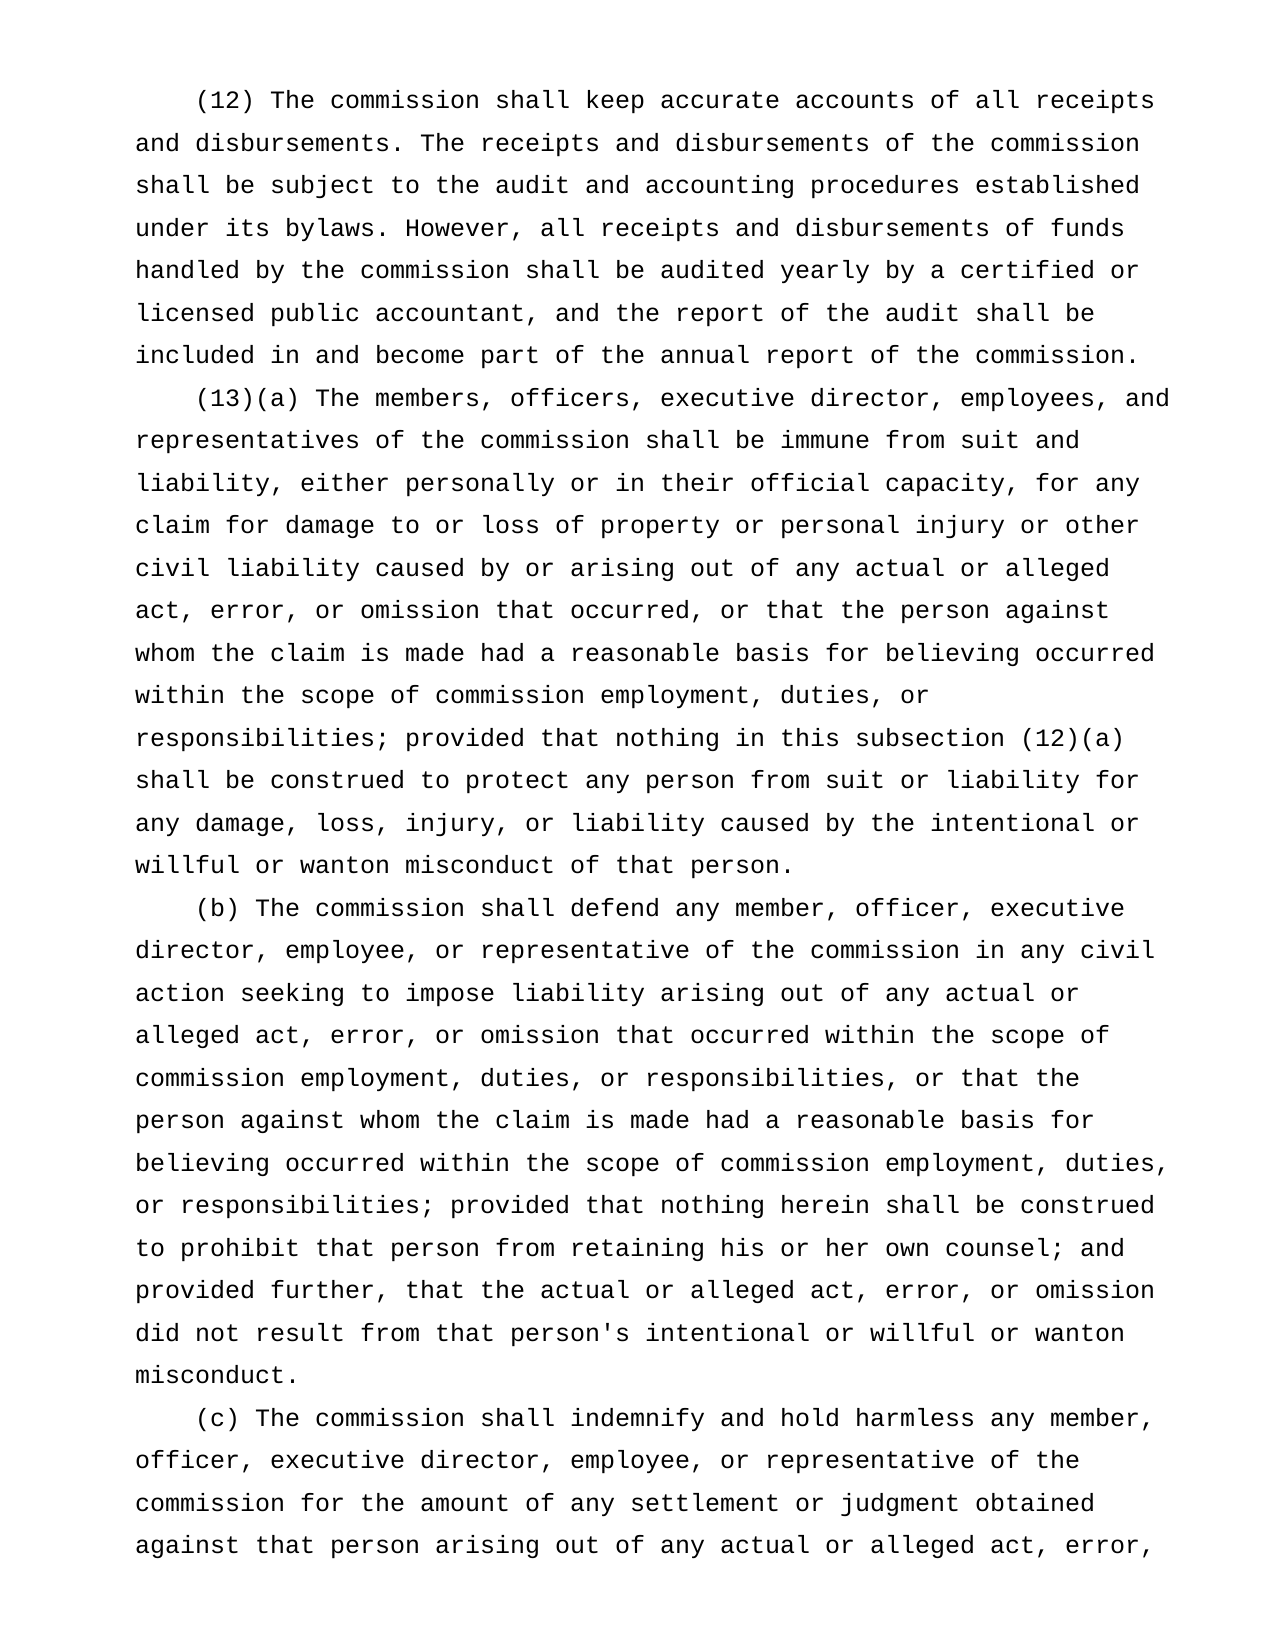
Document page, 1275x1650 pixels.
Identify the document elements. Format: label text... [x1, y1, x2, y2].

text (13)(a) The members, officers, executive director, employees, and representatives of the commission shall be immune from suit and liability, either personally or in their official capacity, for any claim for damage to or loss of property or personal injury or other civil liability caused by or arising out of any actual or alleged act, error, or omission that occurred, or that the person against whom the claim is made had a reasonable basis for believing occurred within the scope of commission employment, duties, or responsibilities; provided that nothing in this subsection (12)(a) shall be construed to protect any person from suit or liability for any damage, loss, injury, or liability caused by the intentional or willful or wanton misconduct of that person. [135, 372, 1170, 882]
text (12) The commission shall keep accurate accounts of all receipts and disbursements. The receipts and disbursements of the commission shall be subject to the audit and accounting procedures established under its bylaws. However, all receipts and disbursements of funds handled by the commission shall be audited yearly by a certified or licensed public accountant, and the report of the audit shall be included in and become part of the annual report of the commission. [135, 75, 1170, 372]
text (b) The commission shall defend any member, officer, executive director, employee, or representative of the commission in any civil action seeking to impose liability arising out of any actual or alleged act, error, or omission that occurred within the scope of commission employment, duties, or responsibilities, or that the person against whom the claim is made had a reasonable basis for believing occurred within the scope of commission employment, duties, or responsibilities; provided that nothing herein shall be construed to prohibit that person from retaining his or her own counsel; and provided further, that the actual or alleged act, error, or omission did not result from that person's intentional or willful or wanton misconduct. [135, 882, 1170, 1392]
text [135, 1392, 1170, 1562]
